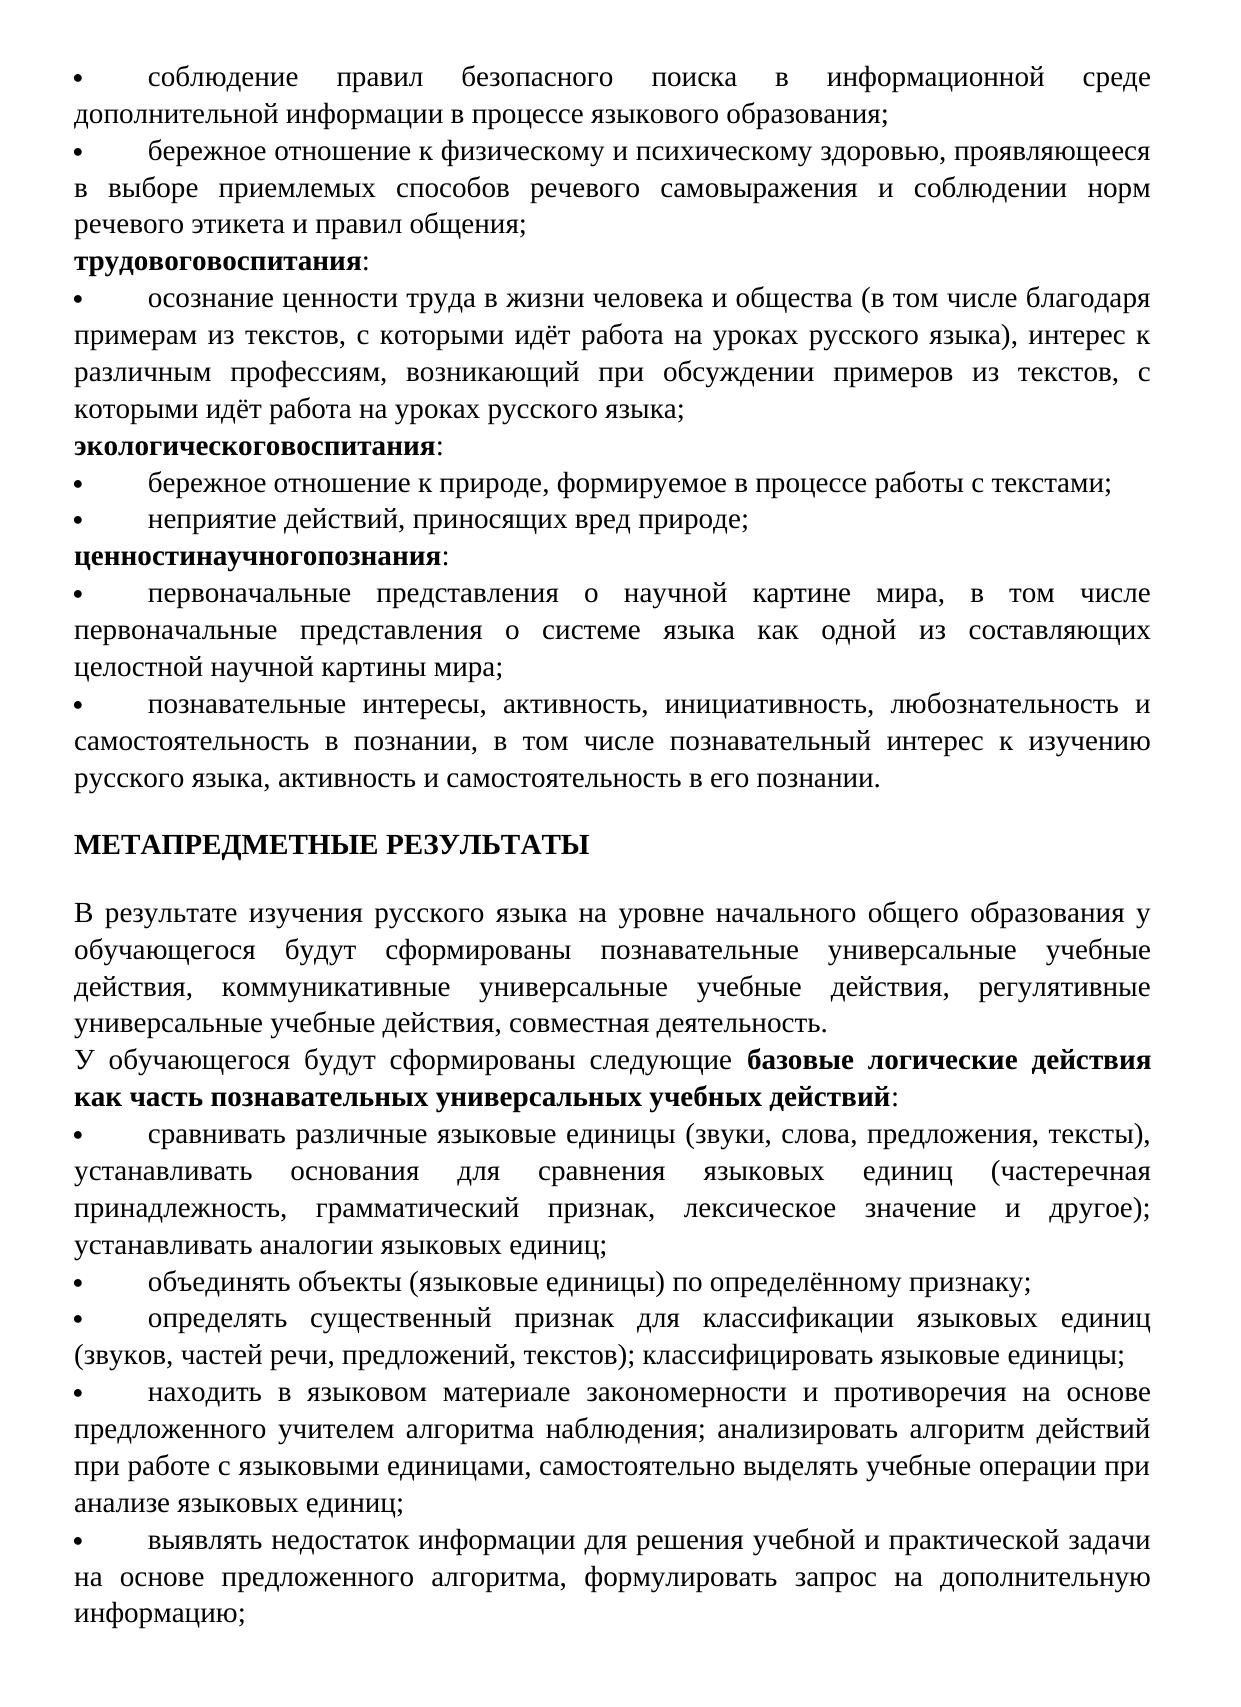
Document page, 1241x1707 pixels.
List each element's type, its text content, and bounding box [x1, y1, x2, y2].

list первоначальные представления о научной картине мира, в том числе первоначальные представления о системе языка как одной из составляющих целостной научной картины мира; [74, 575, 1152, 683]
list сравнивать различные языковые единицы (звуки, слова, предложения, тексты), устанавливать основания для сравнения языковых единиц (частеречная принадлежность, грамматический признак, лексическое значение и другое); устанавливать аналогии языковых единиц; [74, 1116, 1152, 1260]
text экологическоговоспитания: [74, 428, 1152, 461]
list определять существенный признак для классификации языковых единиц (звуков, частей речи, предложений, текстов); классифицировать языковые единицы; [74, 1301, 1152, 1371]
text МЕТАПРЕДМЕТНЫЕ РЕЗУЛЬТАТЫ [74, 827, 1152, 861]
list осознание ценности труда в жизни человека и общества (в том числе благодаря примерам из текстов, с которыми идёт работа на уроках русского языка), интерес к различным профессиям, возникающий при обсуждении примеров из текстов, с которыми идёт работа на уроках русского языка; [74, 280, 1152, 424]
text ценностинаучногопознания: [74, 538, 1152, 572]
text В результате изучения русского языка на уровне начального общего образования у обучающегося будут сформированы познавательные универсальные учебные действия, коммуникативные универсальные учебные действия, регулятивные универсальные учебные действия, совместная деятельность. [74, 895, 1152, 1039]
list познавательные интересы, активность, инициативность, любознательность и самостоятельность в познании, в том числе познавательный интерес к изучению русского языка, активность и самостоятельность в его познании. [74, 686, 1152, 793]
list бережное отношение к физическому и психическому здоровью, проявляющееся в выборе приемлемых способов речевого самовыражения и соблюдении норм речевого этикета и правил общения; [74, 133, 1152, 240]
text трудовоговоспитания: [74, 243, 1152, 277]
list объединять объекты (языковые единицы) по определённому признаку; [74, 1264, 1152, 1297]
list выявлять недостаток информации для решения учебной и практической задачи на основе предложенного алгоритма, формулировать запрос на дополнительную информацию; [74, 1522, 1152, 1629]
list соблюдение правил безопасного поиска в информационной среде дополнительной информации в процессе языкового образования; [74, 59, 1152, 129]
text У обучающегося будут сформированы следующие базовые логические действия как часть познавательных универсальных учебных действий: [74, 1042, 1152, 1113]
list находить в языковом материале закономерности и противоречия на основе предложенного учителем алгоритма наблюдения; анализировать алгоритм действий при работе с языковыми единицами, самостоятельно выделять учебные операции при анализе языковых единиц; [74, 1374, 1152, 1518]
list бережное отношение к природе, формируемое в процессе работы с текстами; [74, 465, 1152, 498]
list неприятие действий, приносящих вред природе; [74, 502, 1152, 535]
